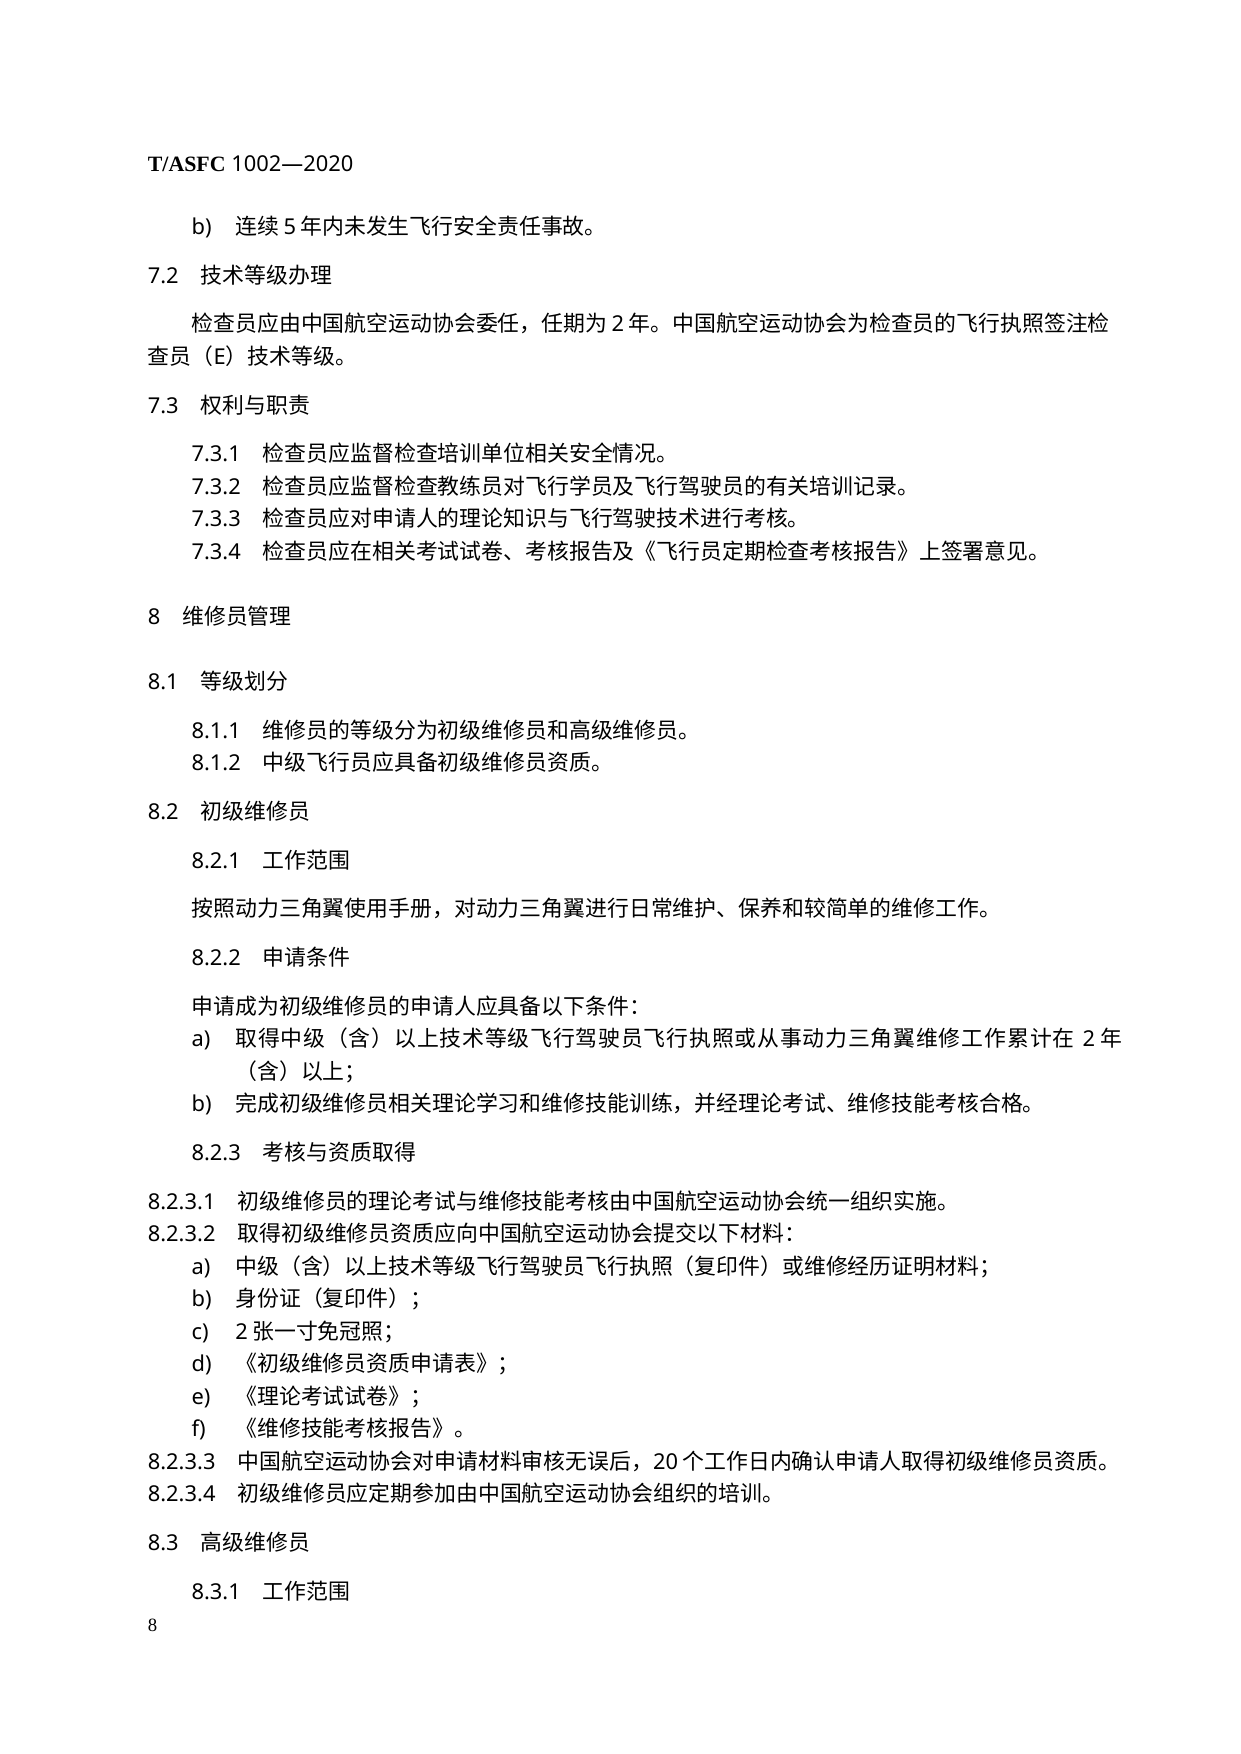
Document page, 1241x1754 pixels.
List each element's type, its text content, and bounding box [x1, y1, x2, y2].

list 《维修技能考核报告》。 [191, 1411, 1122, 1443]
text 维修员管理 [148, 598, 1122, 631]
text 权利与职责 [148, 387, 1122, 420]
text 检查员应对申请人的理论知识与飞行驾驶技术进行考核。 [148, 501, 1122, 533]
list 连续5年内未发生飞行安全责任事故。 [191, 208, 1122, 241]
text 等级划分 [148, 663, 1122, 696]
list 身份证（复印件）； [191, 1281, 1122, 1313]
list 2张一寸免冠照； [191, 1313, 1122, 1346]
text 初级维修员应定期参加由中国航空运动协会组织的培训。 [148, 1476, 1122, 1508]
text 技术等级办理 [148, 257, 1122, 290]
text 申请成为初级维修员的申请人应具备以下条件： [148, 988, 1122, 1021]
list 《初级维修员资质申请表》； [191, 1346, 1122, 1378]
text 按照动力三角翼使用手册，对动力三角翼进行日常维护、保养和较简单的维修工作。 [148, 891, 1122, 923]
text 检查员应监督检查培训单位相关安全情况。 [148, 436, 1122, 468]
text 维修员的等级分为初级维修员和高级维修员。 [148, 712, 1122, 745]
text 申请条件 [148, 940, 1122, 972]
text 初级维修员的理论考试与维修技能考核由中国航空运动协会统一组织实施。 [148, 1183, 1122, 1216]
text 取得初级维修员资质应向中国航空运动协会提交以下材料： [148, 1216, 1122, 1248]
list 检查员应由中国航空运动协会委任，任期为2年。中国航空运动协会为检查员的飞行执照签注检查员（E）技术等级。 [148, 306, 1122, 371]
text 工作范围 [148, 842, 1122, 875]
text 检查员应在相关考试试卷、考核报告及《飞行员定期检查考核报告》上签署意见。 [148, 533, 1122, 566]
list 中级（含）以上技术等级飞行驾驶员飞行执照（复印件）或维修经历证明材料； [191, 1248, 1122, 1281]
text 中级飞行员应具备初级维修员资质。 [148, 745, 1122, 777]
text 工作范围 [148, 1573, 1122, 1606]
list 《理论考试试卷》； [191, 1378, 1122, 1411]
list 取得中级（含）以上技术等级飞行驾驶员飞行执照或从事动力三角翼维修工作累计在2年（含）以上； [191, 1021, 1122, 1086]
text 高级维修员 [148, 1525, 1122, 1557]
text 检查员应监督检查教练员对飞行学员及飞行驾驶员的有关培训记录。 [148, 468, 1122, 501]
list 完成初级维修员相关理论学习和维修技能训练，并经理论考试、维修技能考核合格。 [191, 1086, 1122, 1118]
text 初级维修员 [148, 793, 1122, 826]
text 考核与资质取得 [148, 1135, 1122, 1167]
text 中国航空运动协会对申请材料审核无误后，20个工作日内确认申请人取得初级维修员资质。 [148, 1443, 1122, 1476]
